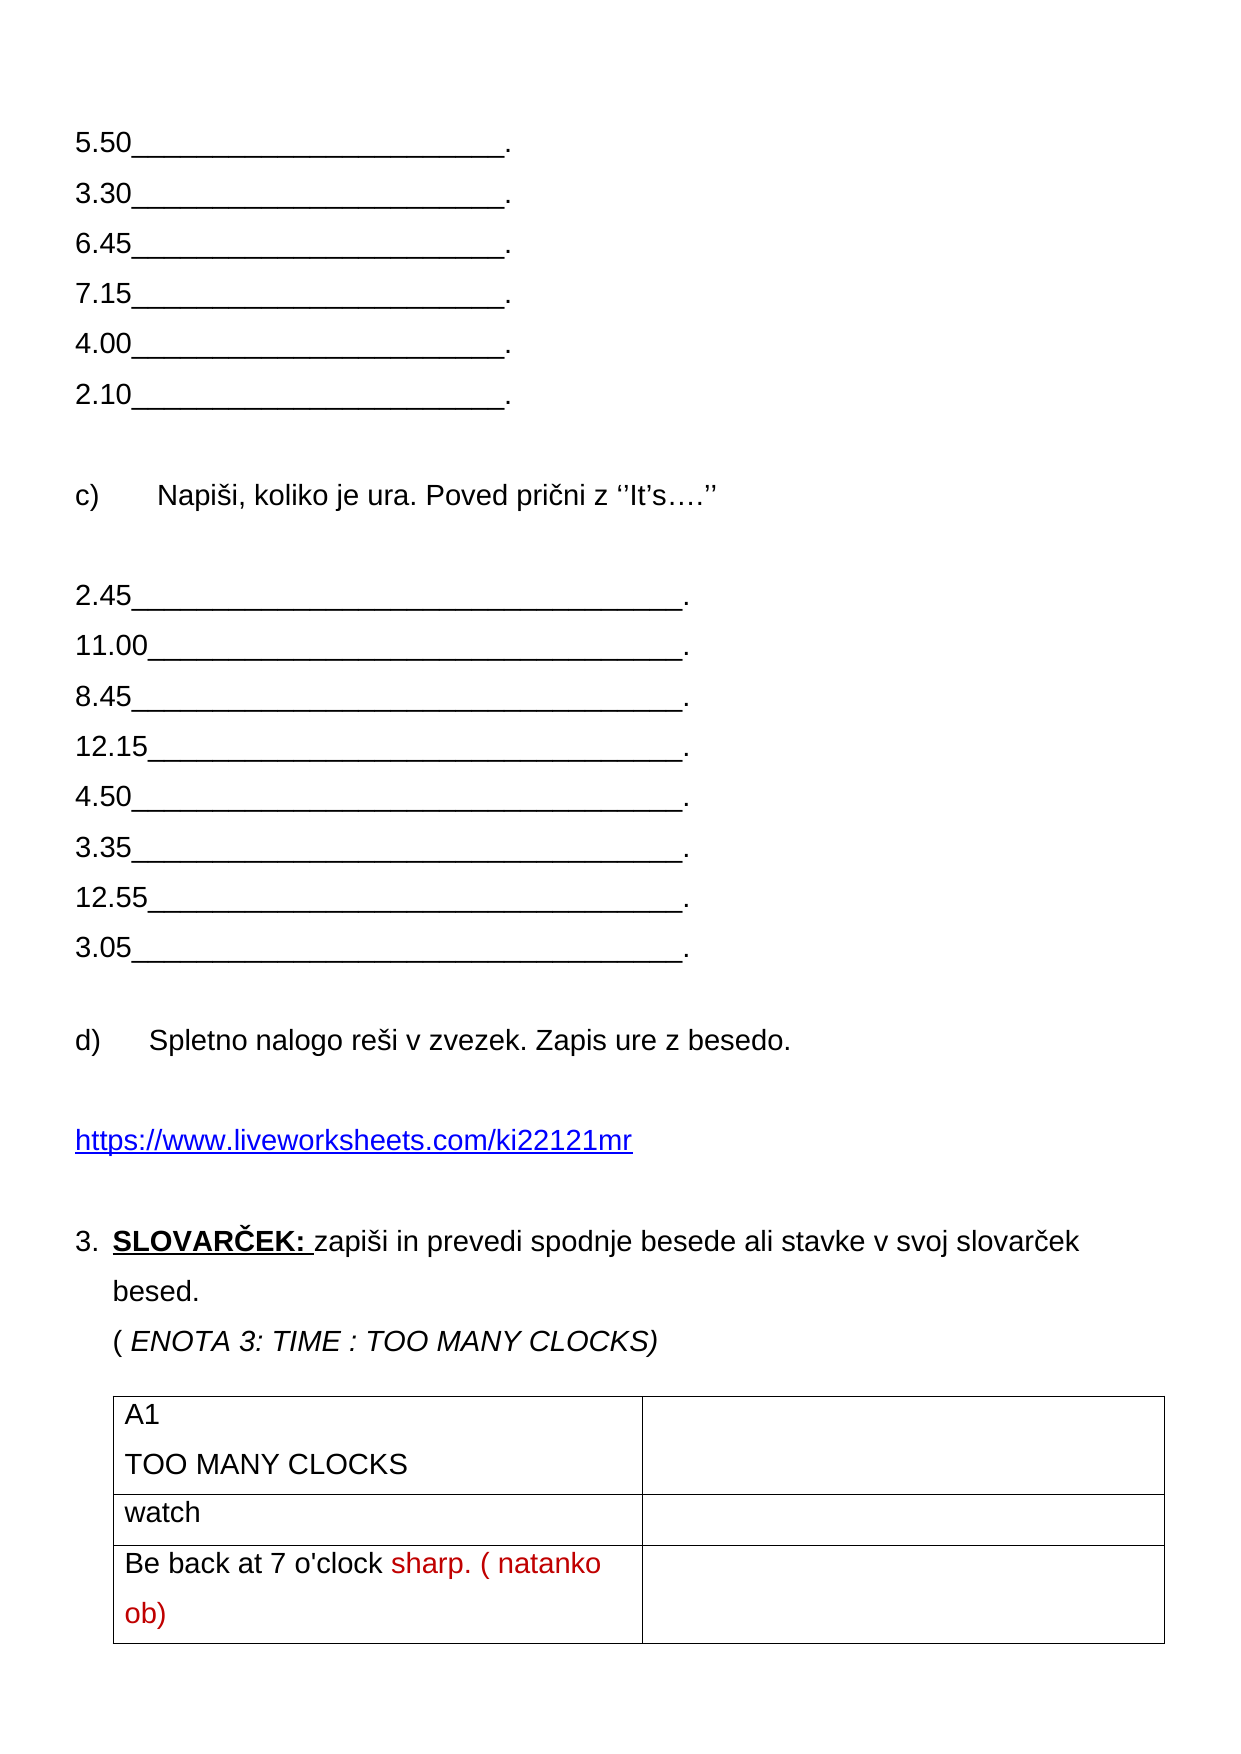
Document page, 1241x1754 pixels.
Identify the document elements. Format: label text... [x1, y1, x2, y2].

list 3.05__________________________________. [75, 930, 1165, 964]
table_cell watch [114, 1495, 642, 1545]
list 3.35__________________________________. [75, 830, 1165, 863]
list 5.50_______________________. [75, 125, 1165, 159]
list 12.55_________________________________. [75, 880, 1165, 913]
list 8.45__________________________________. [75, 679, 1165, 712]
list 3.30_______________________. [75, 176, 1165, 209]
list ( ENOTA 3: TIME : TOO MANY CLOCKS) [112, 1324, 1165, 1358]
list 11.00_________________________________. [75, 628, 1165, 662]
list 7.15_______________________. [75, 276, 1165, 310]
table_cell Be back at 7 o'clock sharp. ( natanko ob) [114, 1546, 642, 1643]
list 12.15_________________________________. [75, 729, 1165, 763]
list https://www.liveworksheets.com/ki22121mr [75, 1123, 1165, 1157]
table_cell [643, 1495, 1164, 1545]
list 6.45_______________________. [75, 226, 1165, 259]
list 4.00_______________________. [75, 327, 1165, 360]
list SLOVARČEK: zapiši in prevedi spodnje besede ali stavke v svoj slovarček besed. [75, 1224, 1165, 1308]
list Spletno nalogo reši v zvezek. Zapis ure z besedo. [75, 1023, 1165, 1056]
list 4.50__________________________________. [75, 779, 1165, 813]
list 2.45__________________________________. [75, 578, 1165, 612]
list 2.10_______________________. [75, 377, 1165, 410]
table_header [643, 1397, 1164, 1494]
table_cell [643, 1546, 1164, 1643]
table_header A1 TOO MANY CLOCKS [114, 1397, 642, 1494]
list Napiši, koliko je ura. Poved prični z ‘’It’s….’’ [75, 477, 1165, 511]
